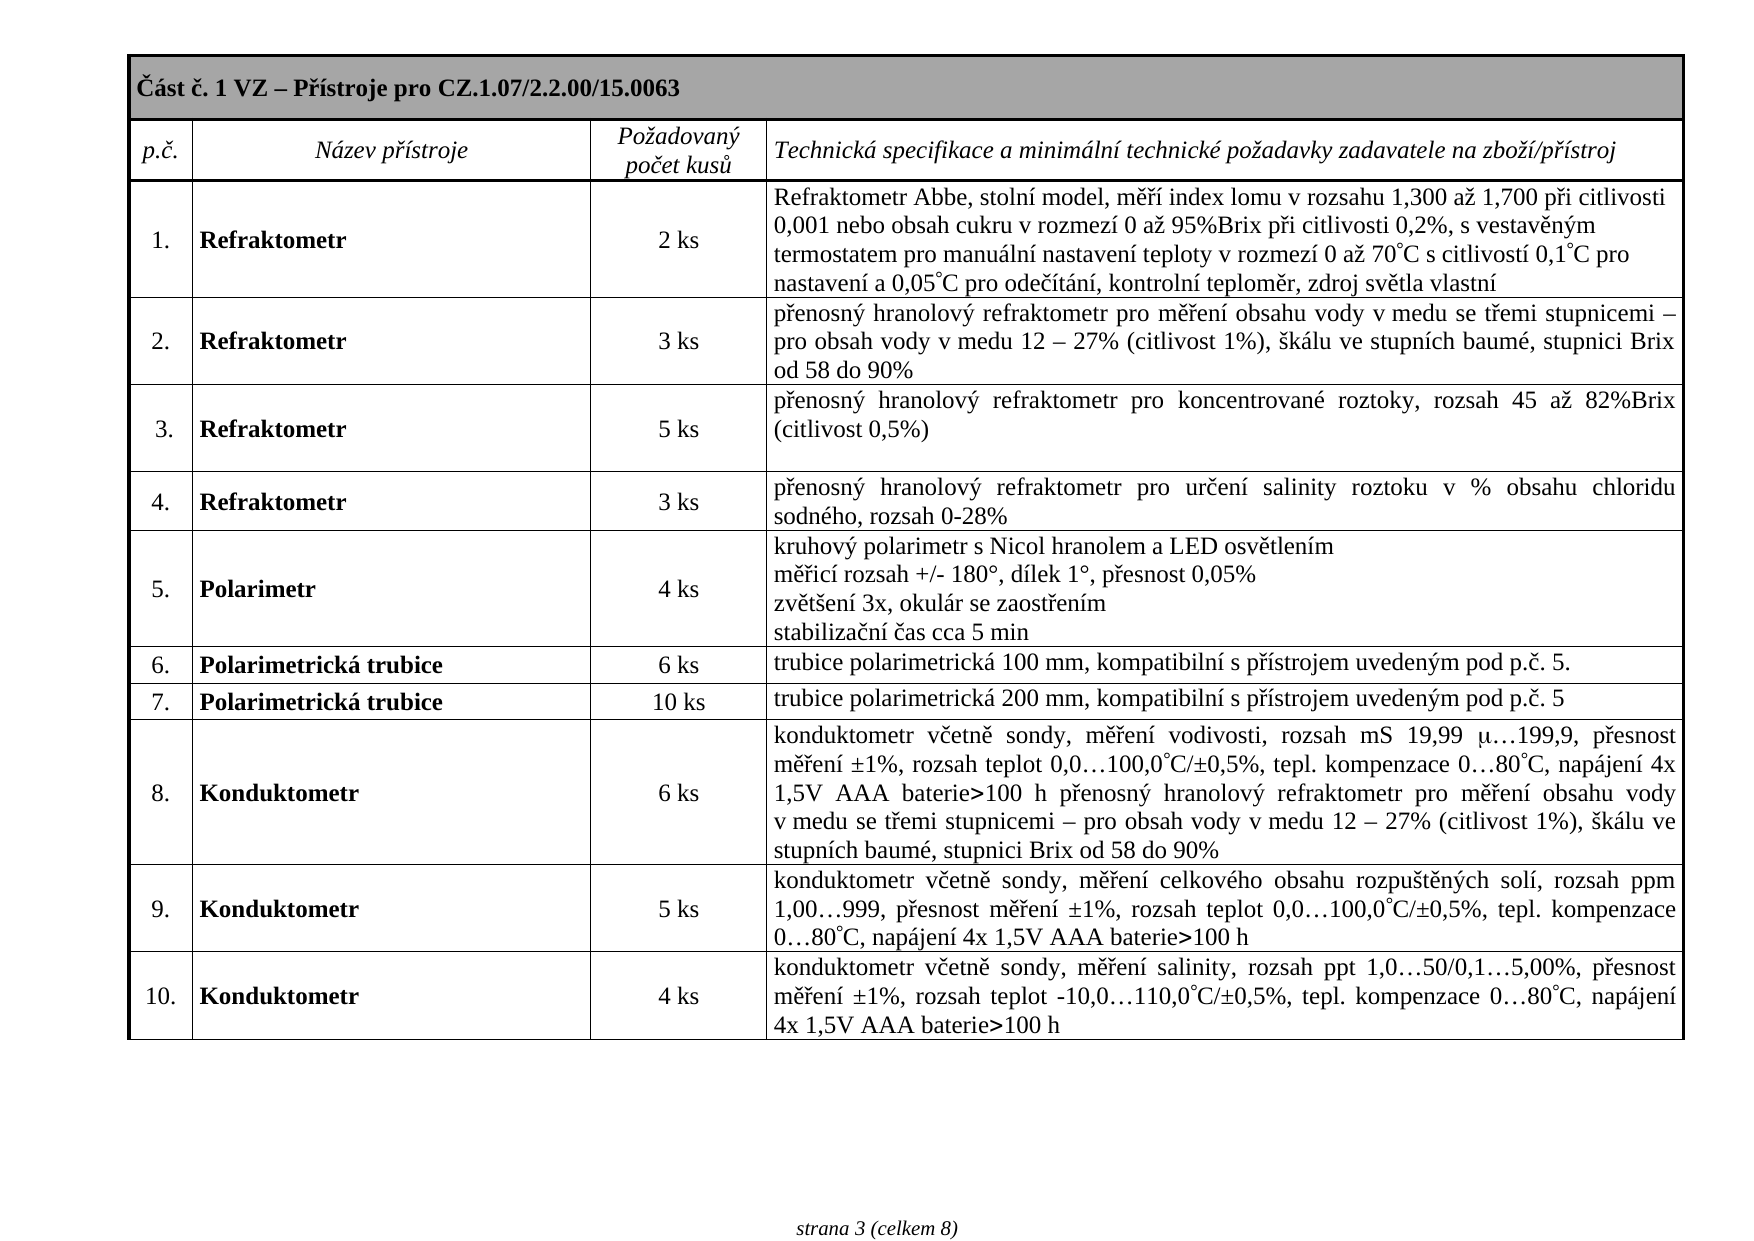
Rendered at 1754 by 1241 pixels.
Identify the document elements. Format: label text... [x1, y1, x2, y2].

table_header Část č. 1 VZ – Přístroje pro CZ.1.07/2.2.00/15.0063 [131, 57, 1682, 118]
table_cell Konduktometr [193, 720, 590, 864]
table_cell p.č. [131, 121, 192, 178]
table_cell Refraktometr [193, 472, 590, 530]
table_cell konduktometr včetně sondy, měření vodivosti, rozsah mS 19,99 …199,9, přesnost měření ±1%, rozsah teplot 0,0…100,0C/±0,5%, tepl. kompenzace 0…80C, napájení 4x 1,5V AAA baterie100 h přenosný hranolový refraktometr pro měření obsahu vody v medu se třemi stupnicemi – pro obsah vody v medu 12 – 27% (citlivost 1%), škálu ve stupních baumé, stupnici Brix od 58 do 90% [767, 720, 1682, 864]
table_cell Refraktometr Abbe, stolní model, měří index lomu v rozsahu 1,300 až 1,700 při citlivosti 0,001 nebo obsah cukru v rozmezí 0 až 95%Brix při citlivosti 0,2%, s vestavěným termostatem pro manuální nastavení teploty v rozmezí 0 až 70C s citlivostí 0,1C pro nastavení a 0,05C pro odečítání, kontrolní teploměr, zdroj světla vlastní [767, 182, 1682, 297]
table_cell 10. [131, 952, 192, 1038]
table_cell Refraktometr [193, 182, 590, 297]
table_cell 3 ks [591, 472, 766, 530]
table_cell 1. [131, 182, 192, 297]
table_cell 7. [131, 684, 192, 719]
table_cell trubice polarimetrická , kompatibilní s přístrojem uvedeným pod p.č. 5 [767, 684, 1682, 719]
table_cell 4 ks [591, 531, 766, 646]
table_cell 10 ks [591, 684, 766, 719]
table_cell 3. [131, 385, 192, 471]
table_cell trubice polarimetrická , kompatibilní s přístrojem uvedeným pod p.č. 5. [767, 647, 1682, 682]
table_cell Polarimetrická trubice [193, 684, 590, 719]
table_cell 5 ks [591, 865, 766, 951]
table_cell 4 ks [591, 952, 766, 1038]
table_cell 3 ks [591, 298, 766, 384]
table_cell Konduktometr [193, 865, 590, 951]
table_cell konduktometr včetně sondy, měření salinity, rozsah ppt 1,0…50/0,1…5,00%, přesnost měření ±1%, rozsah teplot -10,0…110,0C/±0,5%, tepl. kompenzace 0…80C, napájení 4x 1,5V AAA baterie100 h [767, 952, 1682, 1038]
table_cell Konduktometr [193, 952, 590, 1038]
table_cell 2 ks [591, 182, 766, 297]
table_cell 4. [131, 472, 192, 530]
table_cell Polarimetr [193, 531, 590, 646]
table_cell 6 ks [591, 647, 766, 682]
table_cell přenosný hranolový refraktometr pro měření obsahu vody v medu se třemi stupnicemi – pro obsah vody v medu 12 – 27% (citlivost 1%), škálu ve stupních baumé, stupnici Brix od 58 do 90% [767, 298, 1682, 384]
table_cell 2. [131, 298, 192, 384]
table_cell Refraktometr [193, 385, 590, 471]
table_cell přenosný hranolový refraktometr pro koncentrované roztoky, rozsah 45 až 82%Brix (citlivost 0,5%) [767, 385, 1682, 471]
table_cell přenosný hranolový refraktometr pro určení salinity roztoku v % obsahu chloridu sodného, rozsah 0-28% [767, 472, 1682, 530]
table_cell kruhový polarimetr s Nicol hranolem a LED osvětlením měřicí rozsah +/- 180°, dílek 1°, přesnost 0,05% zvětšení 3x, okulár se zaostřením stabilizační čas cca 5 min [767, 531, 1682, 646]
table_cell 6. [131, 647, 192, 682]
table_cell 5 ks [591, 385, 766, 471]
table_cell 5. [131, 531, 192, 646]
table_cell Technická specifikace a minimální technické požadavky zadavatele na zboží/přístroj [767, 121, 1682, 178]
table_cell 8. [131, 720, 192, 864]
table_cell 9. [131, 865, 192, 951]
table_cell Refraktometr [193, 298, 590, 384]
table_cell Polarimetrická trubice [193, 647, 590, 682]
table_cell Název přístroje [193, 121, 590, 178]
table_cell konduktometr včetně sondy, měření celkového obsahu rozpuštěných solí, rozsah ppm 1,00…999, přesnost měření ±1%, rozsah teplot 0,0…100,0C/±0,5%, tepl. kompenzace 0…80C, napájení 4x 1,5V AAA baterie100 h [767, 865, 1682, 951]
table_cell 6 ks [591, 720, 766, 864]
table_cell Požadovaný počet kusů [591, 121, 766, 178]
